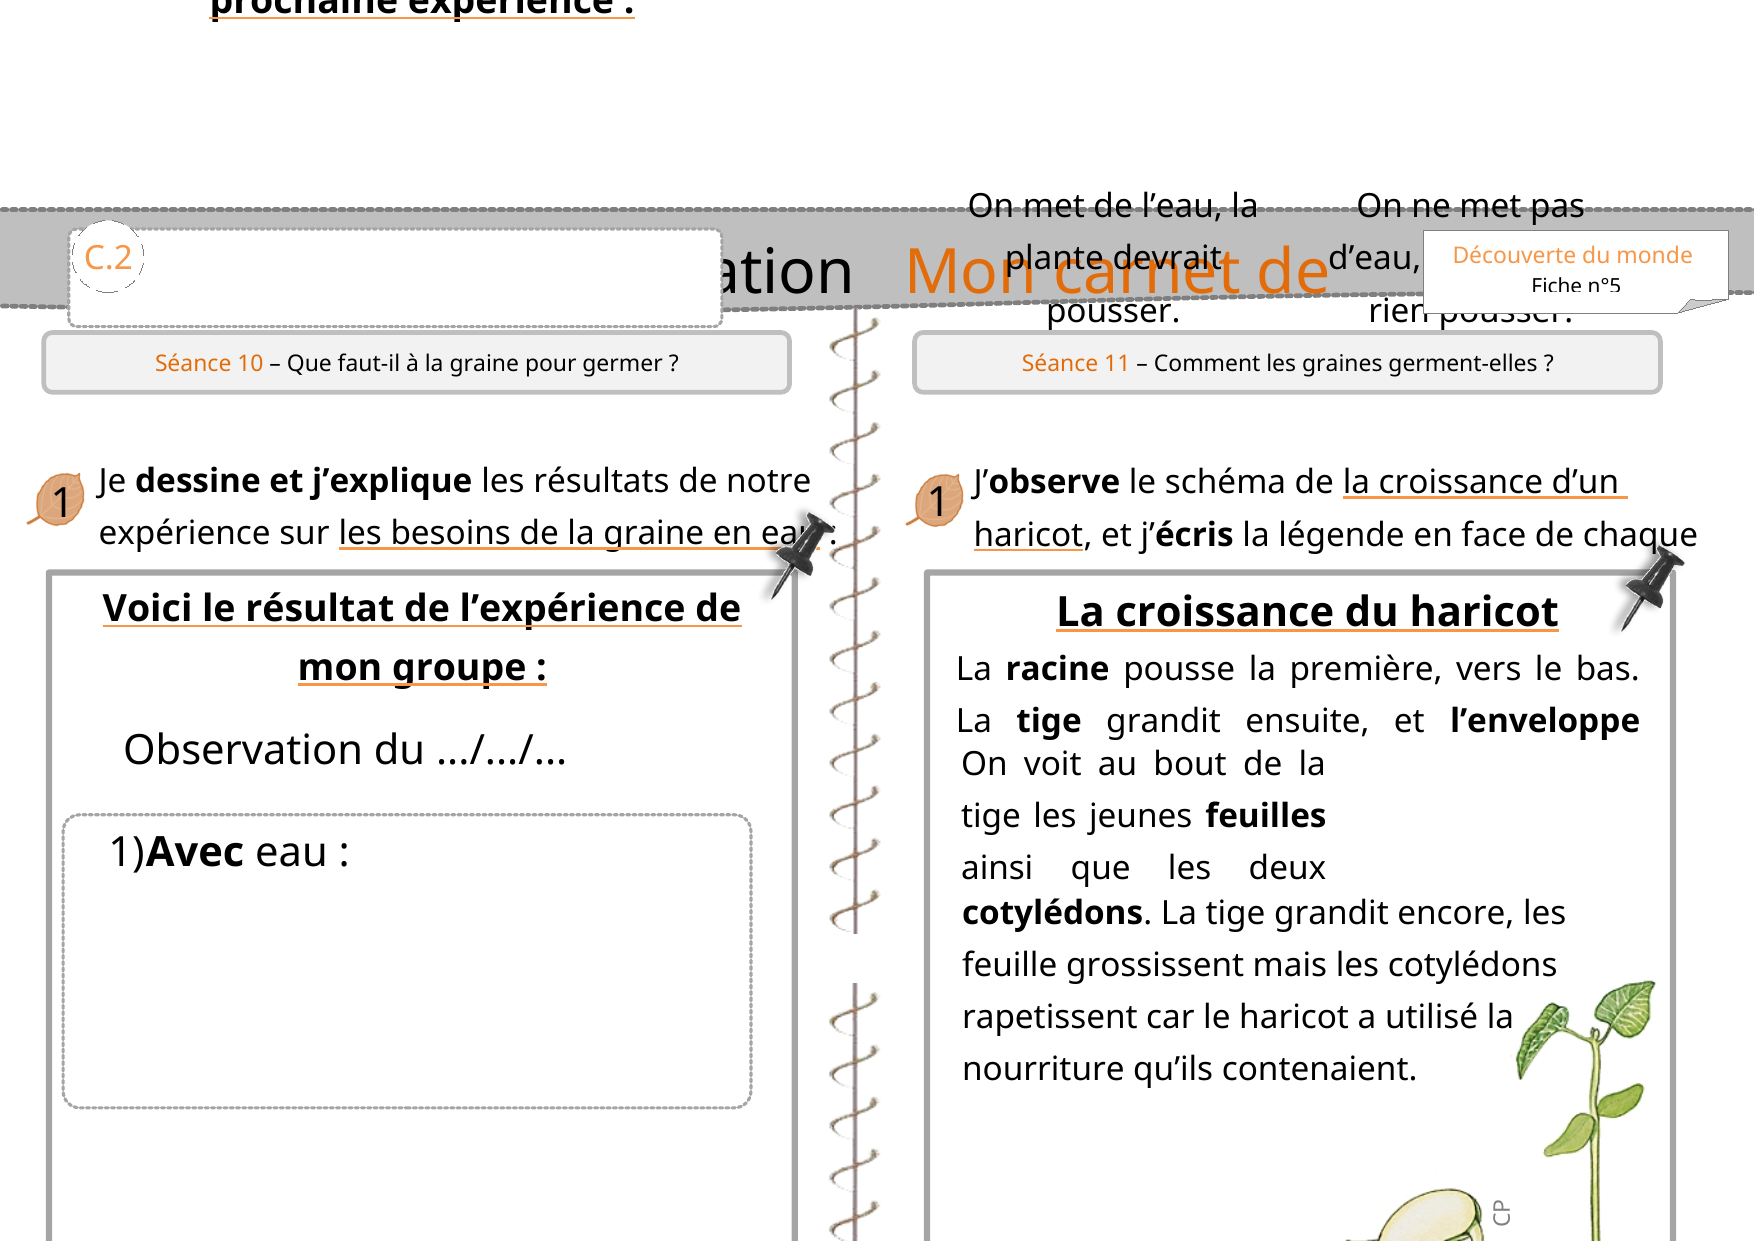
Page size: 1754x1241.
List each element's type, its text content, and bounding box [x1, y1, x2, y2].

picture [828, 308, 882, 934]
text Séquence – La germination Mon carnet de chercheur [148, 227, 1606, 410]
picture [935, 972, 1665, 1241]
picture [828, 983, 881, 1241]
